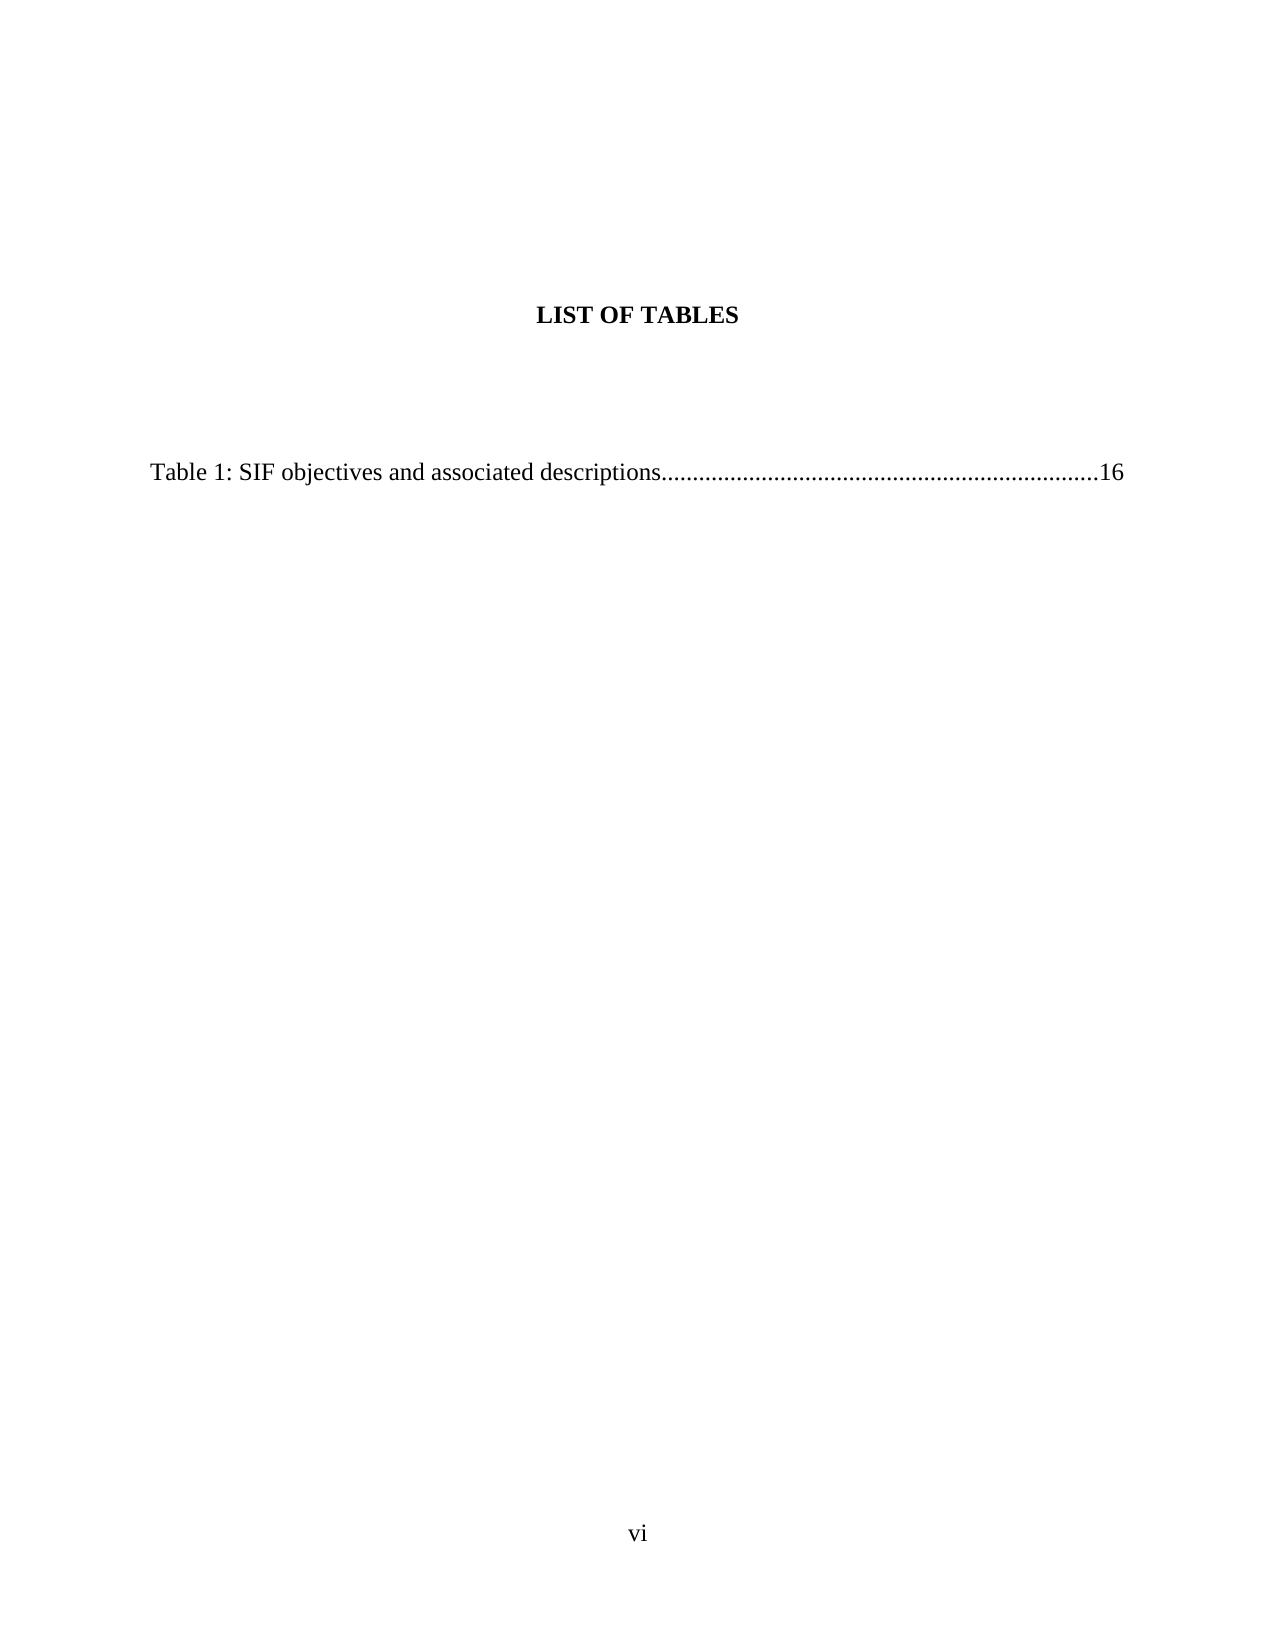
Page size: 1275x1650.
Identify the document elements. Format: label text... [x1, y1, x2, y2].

text List of tables [150, 300, 1125, 329]
text Table 1: SIF objectives and associated descriptions 16 [150, 457, 1125, 486]
